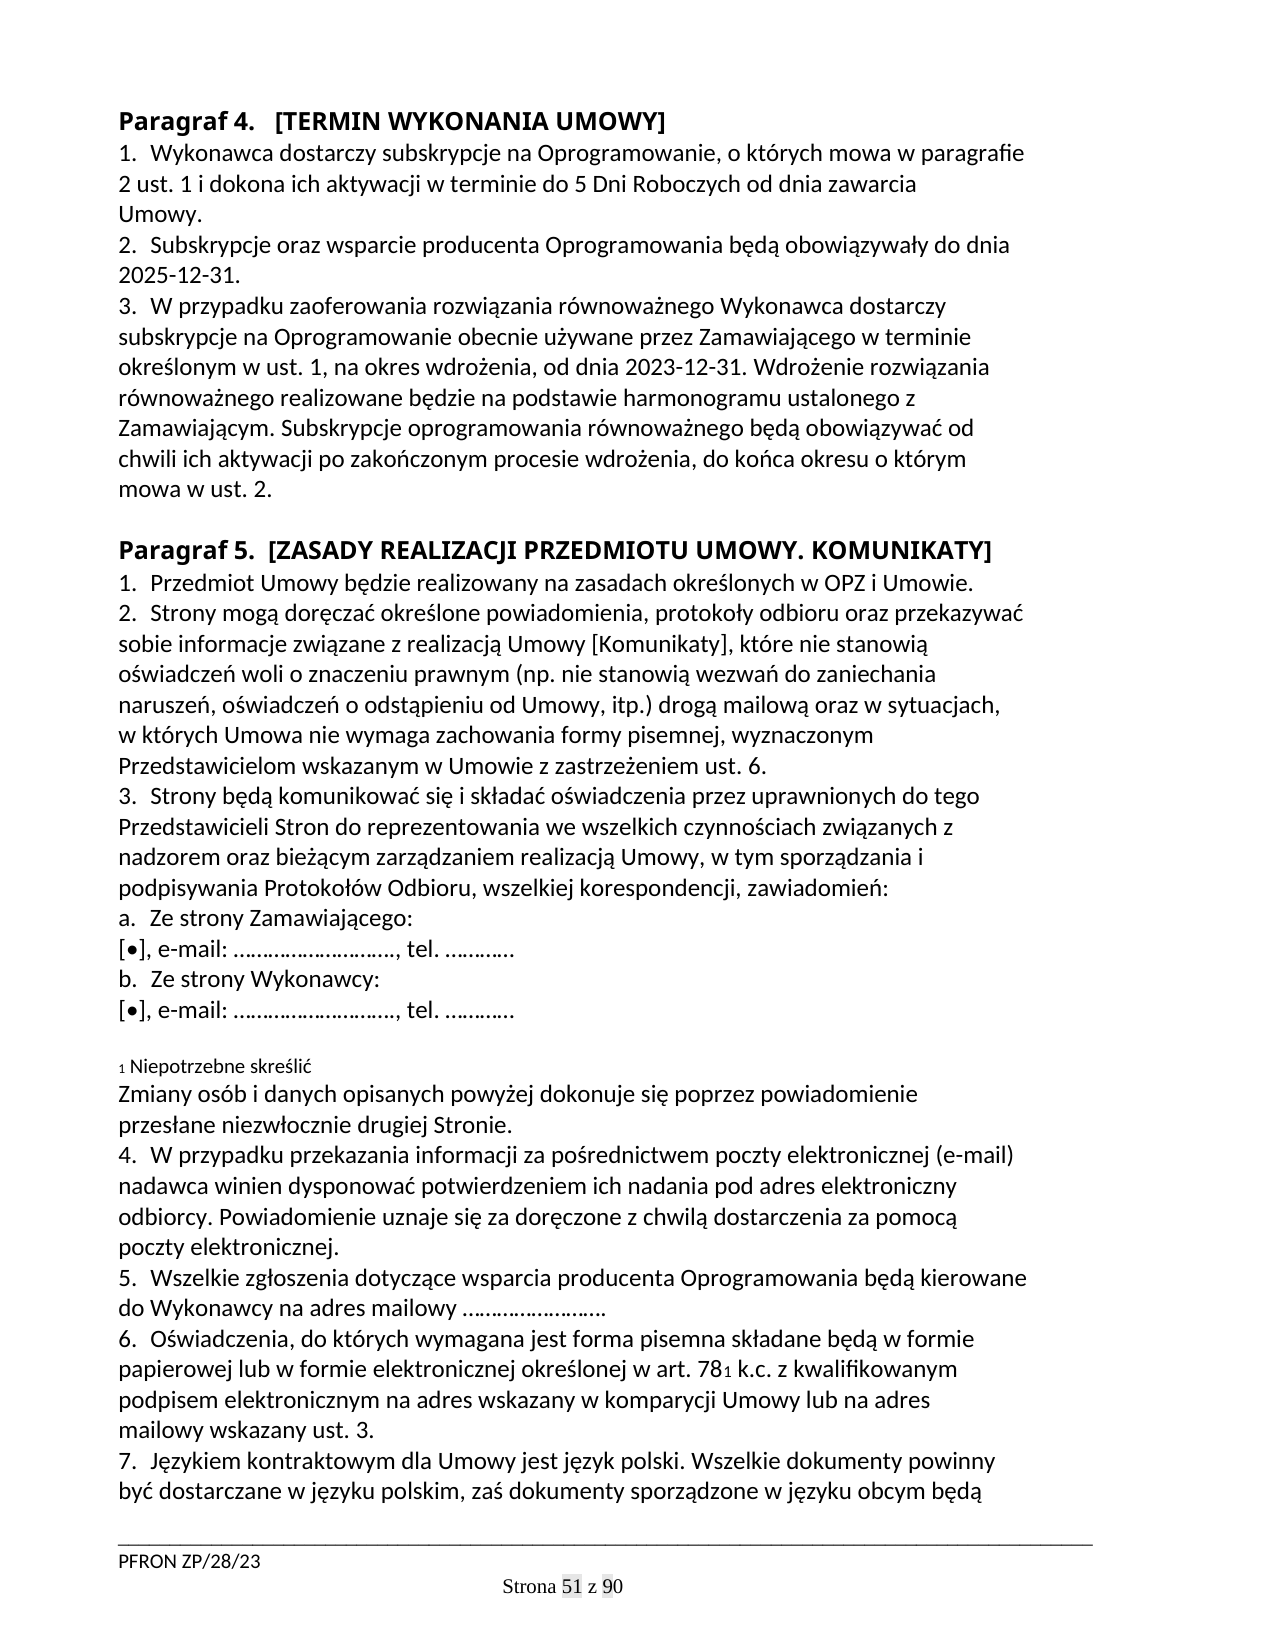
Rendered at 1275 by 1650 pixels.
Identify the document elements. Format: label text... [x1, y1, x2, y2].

text równoważnego realizowane będzie na podstawie harmonogramu ustalonego z [118, 382, 1163, 412]
text nadawca winien dysponować potwierdzeniem ich nadania pod adres elektroniczny [118, 1170, 1163, 1201]
text poczty elektronicznej. [118, 1231, 1163, 1262]
text 2. Strony mogą doręczać określone powiadomienia, protokoły odbioru oraz przekazywać [118, 597, 1163, 628]
text chwili ich aktywacji po zakończonym procesie wdrożenia, do końca okresu o którym [118, 443, 1163, 473]
text a. Ze strony Zamawiającego: [118, 902, 1163, 933]
text określonym w ust. 1, na okres wdrożenia, od dnia 2023-12-31. Wdrożenie rozwiązania [118, 351, 1163, 382]
text subskrypcje na Oprogramowanie obecnie używane przez Zamawiającego w terminie [118, 321, 1163, 351]
text [•], e-mail: ………………………., tel. ………… [118, 933, 1163, 963]
text Przedstawicieli Stron do reprezentowania we wszelkich czynnościach związanych z [118, 811, 1163, 841]
text 5. Wszelkie zgłoszenia dotyczące wsparcia producenta Oprogramowania będą kierowane [118, 1262, 1163, 1292]
text 1. Przedmiot Umowy będzie realizowany na zasadach określonych w OPZ i Umowie. [118, 567, 1163, 597]
text Zmiany osób i danych opisanych powyżej dokonuje się poprzez powiadomienie [118, 1079, 1163, 1109]
text do Wykonawcy na adres mailowy ……………………. [118, 1292, 1163, 1323]
text 3. Strony będą komunikować się i składać oświadczenia przez uprawnionych do tego [118, 780, 1163, 811]
text podpisem elektronicznym na adres wskazany w komparycji Umowy lub na adres [118, 1384, 1163, 1414]
text 3. W przypadku zaoferowania rozwiązania równoważnego Wykonawca dostarczy [118, 290, 1163, 321]
text 1. Wykonawca dostarczy subskrypcje na Oprogramowanie, o których mowa w paragrafie [118, 138, 1163, 168]
text 4. W przypadku przekazania informacji za pośrednictwem poczty elektronicznej (e-mail) [118, 1140, 1163, 1170]
text być dostarczane w języku polskim, zaś dokumenty sporządzone w języku obcym będą [118, 1475, 1163, 1506]
text Zamawiającym. Subskrypcje oprogramowania równoważnego będą obowiązywać od [118, 412, 1163, 443]
text [•], e-mail: ………………………., tel. ………… [118, 994, 1163, 1024]
text w których Umowa nie wymaga zachowania formy pisemnej, wyznaczonym [118, 719, 1163, 750]
text nadzorem oraz bieżącym zarządzaniem realizacją Umowy, w tym sporządzania i [118, 841, 1163, 872]
text Paragraf 5. [ZASADY REALIZACJI PRZEDMIOTU UMOWY. KOMUNIKATY] [118, 533, 1163, 567]
text przesłane niezwłocznie drugiej Stronie. [118, 1109, 1163, 1140]
text b. Ze strony Wykonawcy: [118, 963, 1163, 994]
text 2 ust. 1 i dokona ich aktywacji w terminie do 5 Dni Roboczych od dnia zawarcia [118, 168, 1163, 199]
text mailowy wskazany ust. 3. [118, 1414, 1163, 1445]
text Paragraf 4. [TERMIN WYKONANIA UMOWY] [118, 103, 1163, 138]
text mowa w ust. 2. [118, 473, 1163, 504]
text Przedstawicielom wskazanym w Umowie z zastrzeżeniem ust. 6. [118, 750, 1163, 780]
text papierowej lub w formie elektronicznej określonej w art. 781 k.c. z kwalifikowanym [118, 1353, 1163, 1384]
text oświadczeń woli o znaczeniu prawnym (np. nie stanowią wezwań do zaniechania [118, 658, 1163, 689]
text 7. Językiem kontraktowym dla Umowy jest język polski. Wszelkie dokumenty powinny [118, 1445, 1163, 1475]
text 2025-12-31. [118, 260, 1163, 290]
text sobie informacje związane z realizacją Umowy [Komunikaty], które nie stanowią [118, 628, 1163, 658]
text odbiorcy. Powiadomienie uznaje się za doręczone z chwilą dostarczenia za pomocą [118, 1201, 1163, 1231]
text Umowy. [118, 199, 1163, 229]
text naruszeń, oświadczeń o odstąpieniu od Umowy, itp.) drogą mailową oraz w sytuacjach, [118, 689, 1163, 719]
text podpisywania Protokołów Odbioru, wszelkiej korespondencji, zawiadomień: [118, 872, 1163, 902]
text 2. Subskrypcje oraz wsparcie producenta Oprogramowania będą obowiązywały do dnia [118, 229, 1163, 260]
text 6. Oświadczenia, do których wymagana jest forma pisemna składane będą w formie [118, 1323, 1163, 1353]
text 1 Niepotrzebne skreślić [118, 1053, 1163, 1079]
